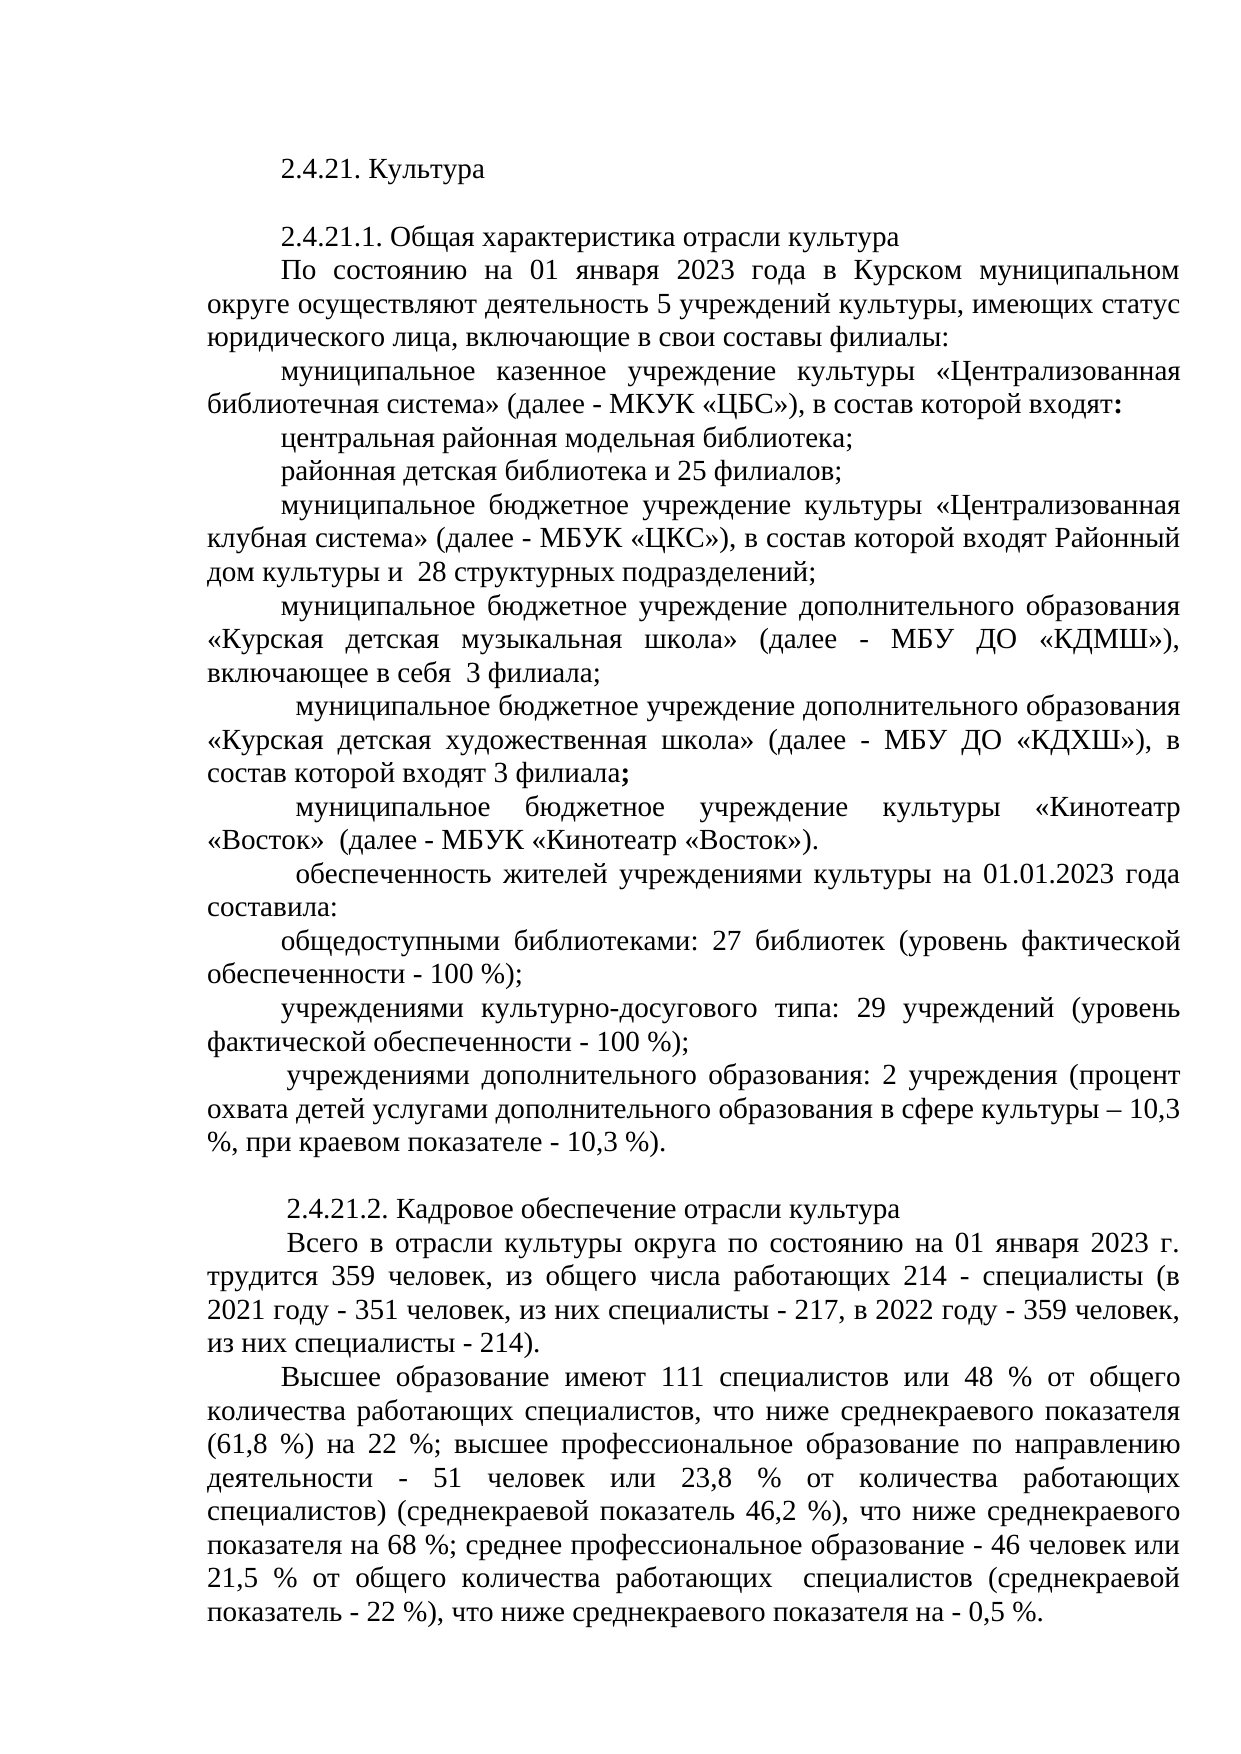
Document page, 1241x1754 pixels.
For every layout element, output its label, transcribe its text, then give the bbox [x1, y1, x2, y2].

text 2.4.21.1. Общая характеристика отрасли культура [207, 219, 1181, 252]
text муниципальное бюджетное учреждение культуры «Централизованная клубная система» (далее - МБУК «ЦКС»), в состав которой входят Районный дом культуры и 28 структурных подразделений; [207, 487, 1181, 588]
text общедоступными библиотеками: 27 библиотек (уровень фактической обеспеченности - 100 %); [207, 923, 1181, 990]
text 2.4.21.2. Кадровое обеспечение отрасли культура [207, 1191, 1181, 1225]
text районная детская библиотека и 25 филиалов; [207, 453, 1181, 487]
text Всего в отрасли культуры округа по состоянию на 01 января 2023 г. трудится 359 человек, из общего числа работающих 214 - специалисты (в 2021 году - 351 человек, из них специалисты - 217, в 2022 году - 359 человек, из них специалисты - 214). [207, 1225, 1181, 1359]
text муниципальное казенное учреждение культуры «Централизованная библиотечная система» (далее - МКУК «ЦБС»), в состав которой входят: [207, 353, 1181, 420]
text По состоянию на 01 января 2023 года в Курском муниципальном округе осуществляют деятельность 5 учреждений культуры, имеющих статус юридического лица, включающие в свои составы филиалы: [207, 252, 1181, 353]
text центральная районная модельная библиотека; [207, 420, 1181, 453]
text 2.4.21. Культура [207, 152, 1181, 185]
text учреждениями дополнительного образования: 2 учреждения (процент охвата детей услугами дополнительного образования в сфере культуры – 10,3 %, при краевом показателе - 10,3 %). [207, 1057, 1181, 1158]
text учреждениями культурно-досугового типа: 29 учреждений (уровень фактической обеспеченности - 100 %); [207, 990, 1181, 1057]
text Высшее образование имеют 111 специалистов или 48 % от общего количества работающих специалистов, что ниже среднекраевого показателя (61,8 %) на 22 %; высшее профессиональное образование по направлению деятельности - 51 человек или 23,8 % от количества работающих специалистов) (среднекраевой показатель 46,2 %), что ниже среднекраевого показателя на 68 %; среднее профессиональное образование - 46 человек или 21,5 % от общего количества работающих специалистов (среднекраевой показатель - 22 %), что ниже среднекраевого показателя на - 0,5 %. [207, 1359, 1181, 1627]
text муниципальное бюджетное учреждение культуры «Кинотеатр «Восток» (далее - МБУК «Кинотеатр «Восток»). [207, 789, 1181, 856]
text муниципальное бюджетное учреждение дополнительного образования «Курская детская музыкальная школа» (далее - МБУ ДО «КДМШ»), включающее в себя 3 филиала; [207, 588, 1181, 688]
text муниципальное бюджетное учреждение дополнительного образования «Курская детская художественная школа» (далее - МБУ ДО «КДХШ»), в состав которой входят 3 филиала; [207, 688, 1181, 789]
text обеспеченность жителей учреждениями культуры на 01.01.2023 года составила: [207, 856, 1181, 923]
